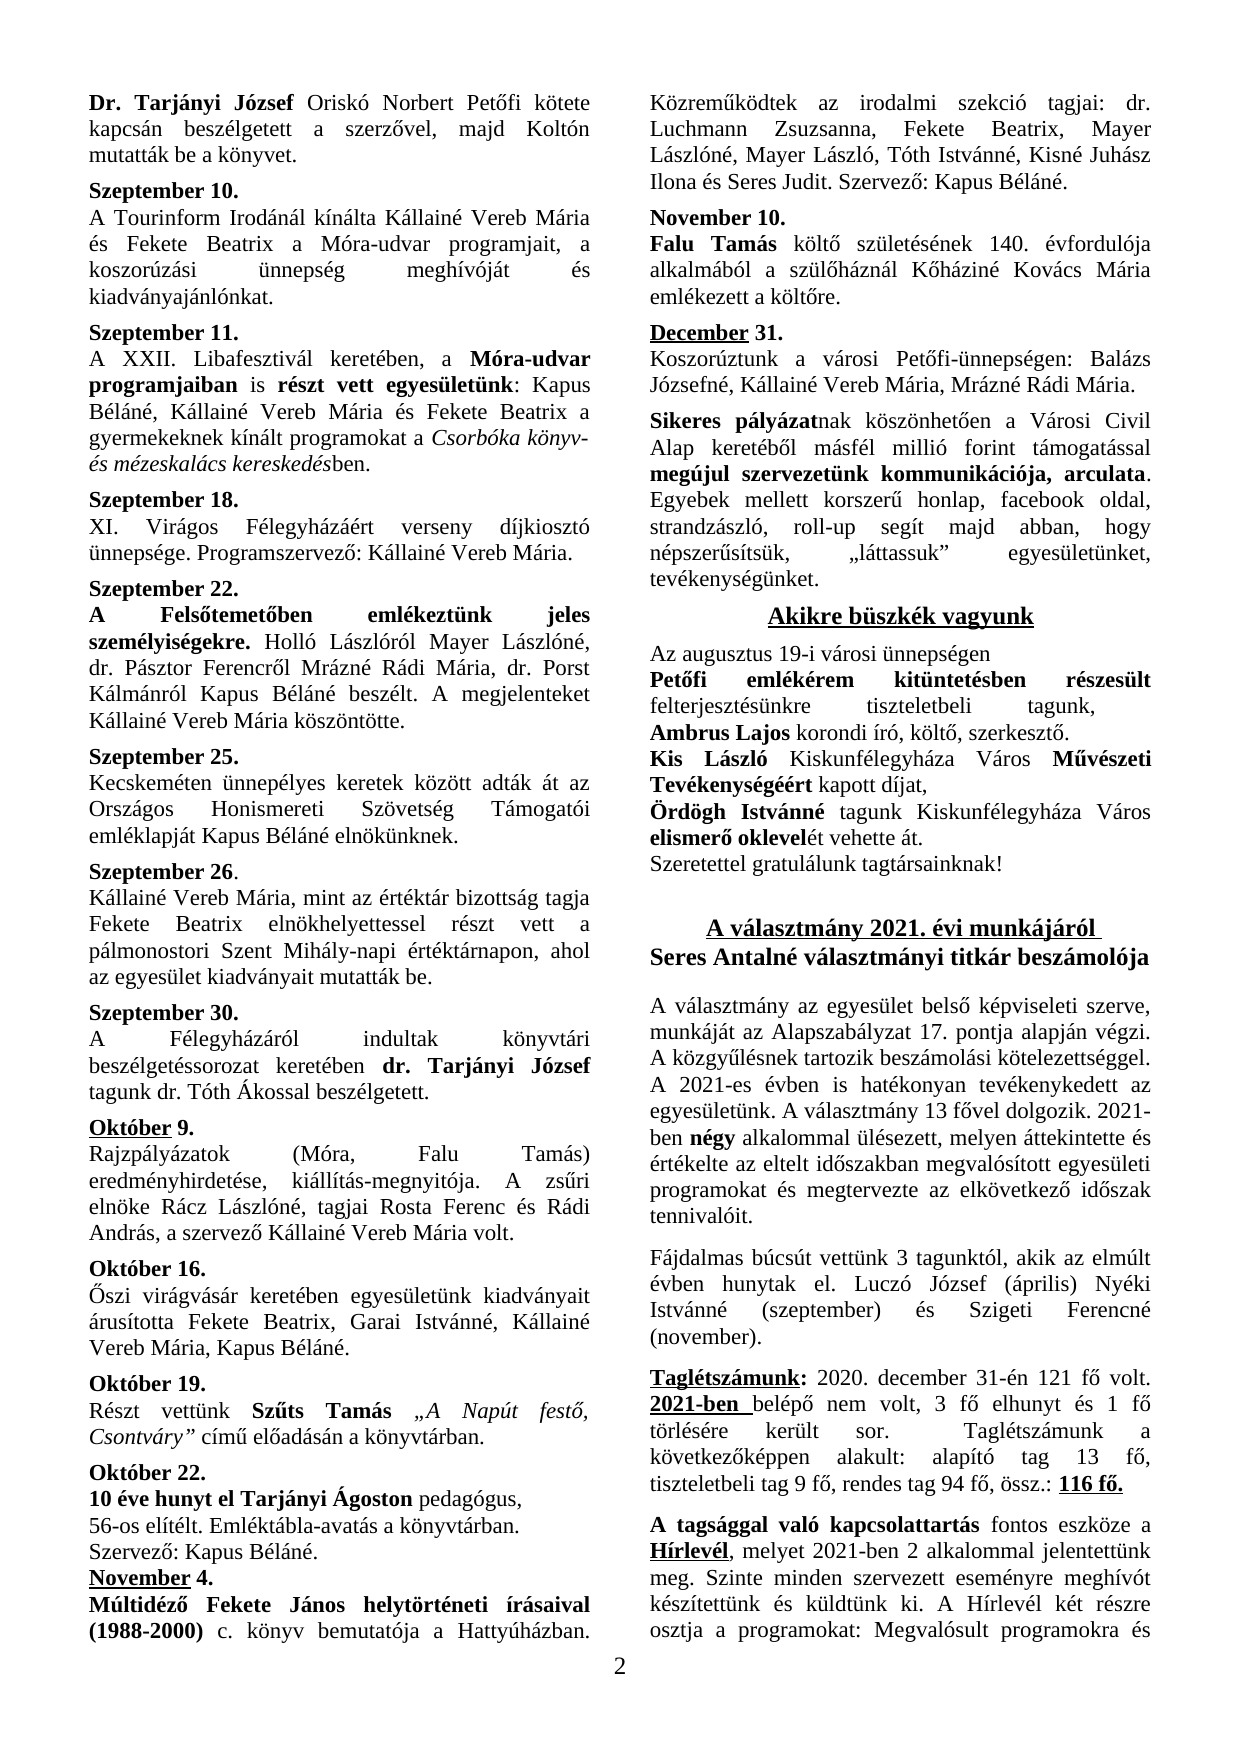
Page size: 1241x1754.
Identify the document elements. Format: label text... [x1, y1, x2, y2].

text Október 19. [89, 1370, 591, 1397]
text A Tourinform Irodánál kínálta Kállainé Vereb Mária és Fekete Beatrix a Móra-udvar programjait, a koszorúzási ünnepség meghívóját és kiadványajánlónkat. [89, 204, 591, 309]
text Kecskeméten ünnepélyes keretek között adták át az Országos Honismereti Szövetség Támogatói emléklapját Kapus Béláné elnökünknek. [89, 769, 591, 848]
text Múltidéző Fekete János helytörténeti írásaival (1988-2000) c. könyv bemutatója a Hattyúházban. Közreműködtek az irodalmi szekció tagjai: dr. Luchmann Zsuzsanna, Fekete Beatrix, Mayer Lászlóné, Mayer László, Tóth Istvánné, Kisné Juhász Ilona és Seres Judit. Szervező: Kapus Béláné. [89, 1591, 591, 1643]
text Múltidéző Fekete János helytörténeti írásaival (1988-2000) c. könyv bemutatója a Hattyúházban. Közreműködtek az irodalmi szekció tagjai: dr. Luchmann Zsuzsanna, Fekete Beatrix, Mayer Lászlóné, Mayer László, Tóth Istvánné, Kisné Juhász Ilona és Seres Judit. Szervező: Kapus Béláné. [649, 89, 1152, 194]
text Ördögh Istvánné tagunk Kiskunfélegyháza Város elismerő oklevelét vehette át. [649, 798, 1152, 851]
text Október 16. [89, 1255, 591, 1282]
text 10 éve hunyt el Tarjányi Ágoston pedagógus, [89, 1485, 591, 1512]
text Részt vettünk Szűts Tamás „A Napút festő, Csontváry” című előadásán a könyvtárban. [89, 1397, 591, 1449]
text Október 22. [89, 1459, 591, 1485]
text Fájdalmas búcsút vettünk 3 tagunktól, akik az elmúlt évben hunytak el. Luczó József (április) Nyéki Istvánné (szeptember) és Szigeti Ferencné (november). [649, 1244, 1152, 1349]
text Szeptember 11. [89, 319, 591, 345]
text Szeptember 22. [89, 575, 591, 601]
text Seres Antalné választmányi titkár beszámolója [649, 942, 1152, 970]
text Koszorúztunk a városi Petőfi-ünnepségen: Balázs Józsefné, Kállainé Vereb Mária, Mrázné Rádi Mária. [649, 345, 1152, 398]
text Október 9. [89, 1114, 591, 1140]
text A XXII. Libafesztivál keretében, a Móra-udvar programjaiban is részt vett egyesületünk: Kapus Béláné, Kállainé Vereb Mária és Fekete Beatrix a gyermekeknek kínált programokat a Csorbóka könyv- és mézeskalács kereskedésben. [89, 345, 591, 477]
text Szervező: Kapus Béláné. [89, 1538, 591, 1564]
text A Félegyházáról indultak könyvtári beszélgetéssorozat keretében dr. Tarjányi József tagunk dr. Tóth Ákossal beszélgetett. [89, 1025, 591, 1104]
text Szeptember 25. [89, 743, 591, 769]
text December 31. [649, 319, 1152, 345]
text November 4. [89, 1564, 591, 1591]
text Szeptember 30. [89, 999, 591, 1025]
text 56-os elítélt. Emléktábla-avatás a könyvtárban. [89, 1512, 591, 1538]
text Kállainé Vereb Mária, mint az értéktár bizottság tagja Fekete Beatrix elnökhelyettessel részt vett a pálmonostori Szent Mihály-napi értéktárnapon, ahol az egyesület kiadványait mutatták be. [89, 884, 591, 989]
text Szeptember 18. [89, 486, 591, 513]
text Kis László Kiskunfélegyháza Város Művészeti Tevékenységéért kapott díjat, [649, 745, 1152, 798]
text A választmány 2021. évi munkájáról [649, 913, 1152, 942]
text XI. Virágos Félegyházáért verseny díjkiosztó ünnepsége. Programszervező: Kállainé Vereb Mária. [89, 513, 591, 565]
text November 10. [649, 204, 1152, 230]
text Petőfi emlékérem kitüntetésben részesült felterjesztésünkre tiszteletbeli tagunk, Ambrus Lajos korondi író, költő, szerkesztő. [649, 666, 1152, 745]
text Szeretettel gratulálunk tagtársainknak! [649, 851, 1152, 877]
text Akikre büszkék vagyunk [649, 601, 1152, 630]
text Szeptember 26. [89, 858, 591, 884]
text Szeptember 10. [89, 177, 591, 204]
text Taglétszámunk: 2020. december 31-én 121 fő volt. 2021-ben belépő nem volt, 3 fő elhunyt és 1 fő törlésére került sor. Taglétszámunk a következőképpen alakult: alapító tag 13 fő, tiszteletbeli tag 9 fő, rendes tag 94 fő, össz.: 116 fő. [649, 1364, 1152, 1496]
text Az augusztus 19-i városi ünnepségen [649, 640, 1152, 666]
text Falu Tamás költő születésének 140. évfordulója alkalmából a szülőháznál Kőháziné Kovács Mária emlékezett a költőre. [649, 230, 1152, 309]
text Sikeres pályázatnak köszönhetően a Városi Civil Alap keretéből másfél millió forint támogatással megújul szervezetünk kommunikációja, arculata. Egyebek mellett korszerű honlap, facebook oldal, strandzászló, roll-up segít majd abban, hogy népszerűsítsük, „láttassuk” egyesületünket, tevékenységünket. [649, 407, 1152, 592]
text A Felsőtemetőben emlékeztünk jeles személyiségekre. Holló Lászlóról Mayer Lászlóné, dr. Pásztor Ferencről Mrázné Rádi Mária, dr. Porst Kálmánról Kapus Béláné beszélt. A megjelenteket Kállainé Vereb Mária köszöntötte. [89, 601, 591, 733]
text A választmány az egyesület belső képviseleti szerve, munkáját az Alapszabályzat 17. pontja alapján végzi. A közgyűlésnek tartozik beszámolási kötelezettséggel. A 2021-es évben is hatékonyan tevékenykedett az egyesületünk. A választmány 13 fővel dolgozik. 2021-ben négy alkalommal ülésezett, melyen áttekintette és értékelte az eltelt időszakban megvalósított egyesületi programokat és megtervezte az elkövetkező időszak tennivalóit. [649, 992, 1152, 1229]
text Rajzpályázatok (Móra, Falu Tamás) eredményhirdetése, kiállítás-megnyitója. A zsűri elnöke Rácz Lászlóné, tagjai Rosta Ferenc és Rádi András, a szervező Kállainé Vereb Mária volt. [89, 1140, 591, 1246]
text Őszi virágvásár keretében egyesületünk kiadványait árusította Fekete Beatrix, Garai Istvánné, Kállainé Vereb Mária, Kapus Béláné. [89, 1282, 591, 1361]
text Dr. Tarjányi József Oriskó Norbert Petőfi kötete kapcsán beszélgetett a szerzővel, majd Koltón mutatták be a könyvet. [89, 89, 591, 168]
